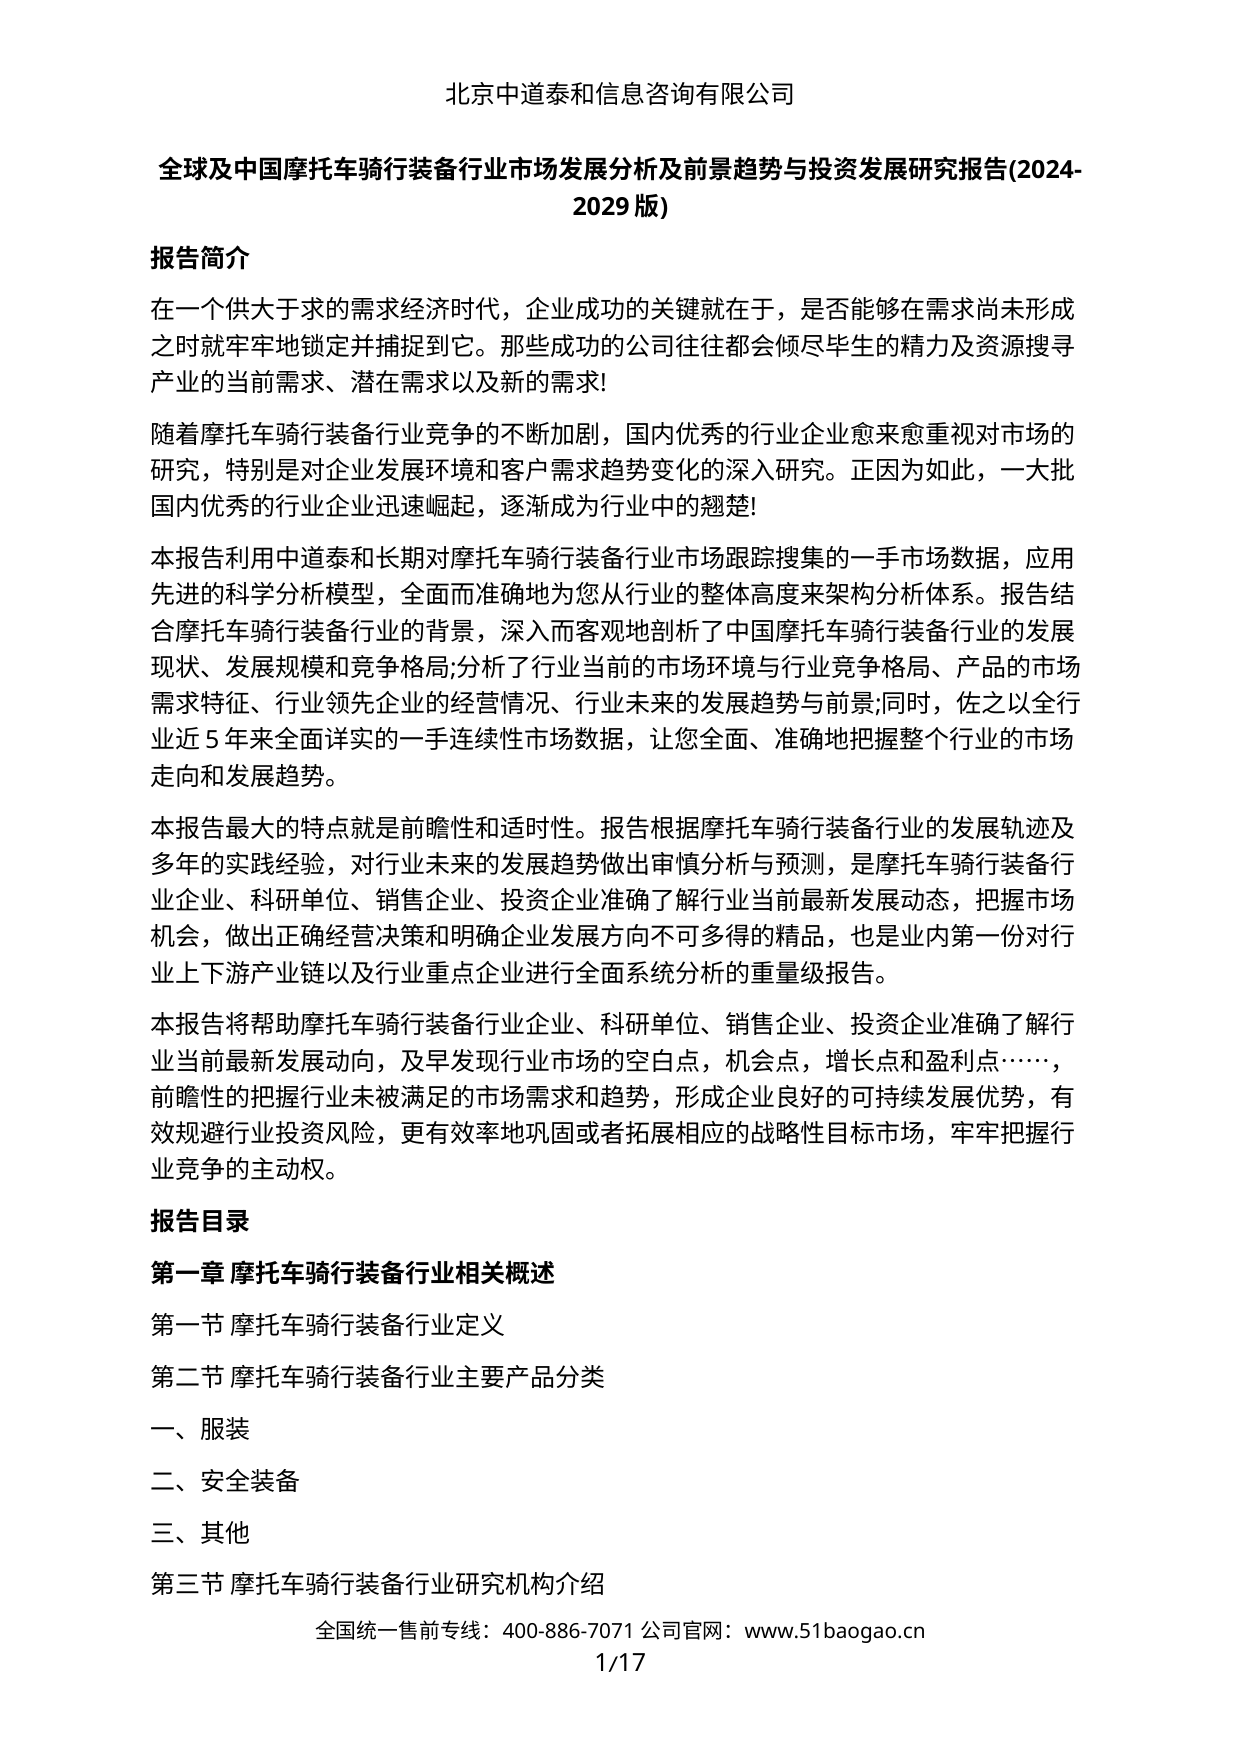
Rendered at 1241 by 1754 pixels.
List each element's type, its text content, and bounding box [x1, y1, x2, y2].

text 本报告最大的特点就是前瞻性和适时性。报告根据摩托车骑行装备行业的发展轨迹及多年的实践经验，对行业未来的发展趋势做出审慎分析与预测，是摩托车骑行装备行业企业、科研单位、销售企业、投资企业准确了解行业当前最新发展动态，把握市场机会，做出正确经营决策和明确企业发展方向不可多得的精品，也是业内第一份对行业上下游产业链以及行业重点企业进行全面系统分析的重量级报告。 [150, 808, 1090, 989]
text 第二节 摩托车骑行装备行业主要产品分类 [150, 1357, 1090, 1394]
text 第一章 摩托车骑行装备行业相关概述 [150, 1254, 1090, 1290]
text 本报告将帮助摩托车骑行装备行业企业、科研单位、销售企业、投资企业准确了解行业当前最新发展动向，及早发现行业市场的空白点，机会点，增长点和盈利点……，前瞻性的把握行业未被满足的市场需求和趋势，形成企业良好的可持续发展优势，有效规避行业投资风险，更有效率地巩固或者拓展相应的战略性目标市场，牢牢把握行业竞争的主动权。 [150, 1005, 1090, 1186]
text 一、服装 [150, 1409, 1090, 1446]
text 随着摩托车骑行装备行业竞争的不断加剧，国内优秀的行业企业愈来愈重视对市场的研究，特别是对企业发展环境和客户需求趋势变化的深入研究。正因为如此，一大批国内优秀的行业企业迅速崛起，逐渐成为行业中的翘楚! [150, 414, 1090, 523]
text 本报告利用中道泰和长期对摩托车骑行装备行业市场跟踪搜集的一手市场数据，应用先进的科学分析模型，全面而准确地为您从行业的整体高度来架构分析体系。报告结合摩托车骑行装备行业的背景，深入而客观地剖析了中国摩托车骑行装备行业的发展现状、发展规模和竞争格局;分析了行业当前的市场环境与行业竞争格局、产品的市场需求特征、行业领先企业的经营情况、行业未来的发展趋势与前景;同时，佐之以全行业近5年来全面详实的一手连续性市场数据，让您全面、准确地把握整个行业的市场走向和发展趋势。 [150, 539, 1090, 792]
text 报告目录 [150, 1202, 1090, 1238]
text 第三节 摩托车骑行装备行业研究机构介绍 [150, 1565, 1090, 1601]
text 在一个供大于求的需求经济时代，企业成功的关键就在于，是否能够在需求尚未形成之时就牢牢地锁定并捕捉到它。那些成功的公司往往都会倾尽毕生的精力及资源搜寻产业的当前需求、潜在需求以及新的需求! [150, 290, 1090, 399]
text 全球及中国摩托车骑行装备行业市场发展分析及前景趋势与投资发展研究报告(2024-2029版) [150, 150, 1090, 222]
text 二、安全装备 [150, 1461, 1090, 1497]
text 报告简介 [150, 238, 1090, 274]
text 第一节 摩托车骑行装备行业定义 [150, 1306, 1090, 1342]
text 三、其他 [150, 1513, 1090, 1549]
